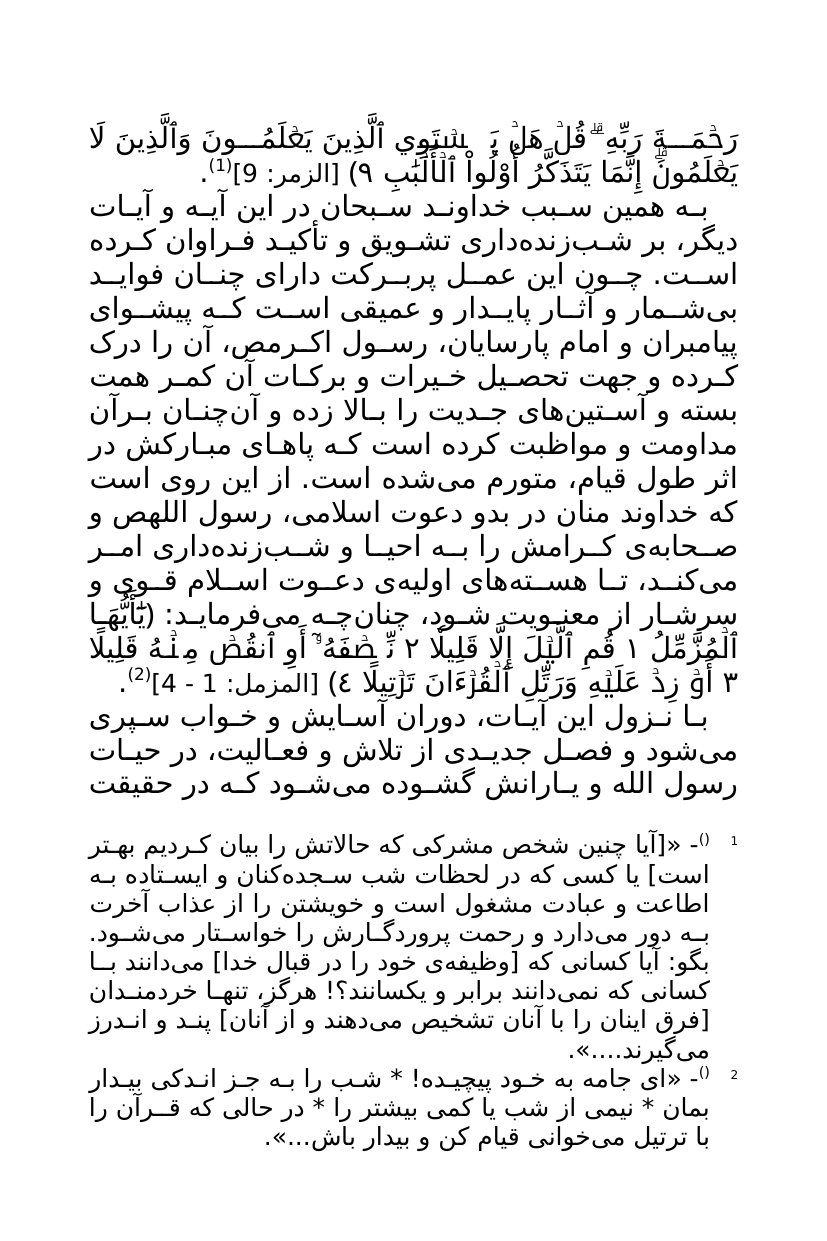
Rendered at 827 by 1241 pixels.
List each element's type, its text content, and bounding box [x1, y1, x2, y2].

text به همین سبب خداوند سبحان در این آیه و آیات دیگر، بر شب‌زنده‌داری تشویق و تأکید فراوان کرده است. چون این عمل پربرکت دارای چنان فواید بی‌شمار و آثار پایدار و عمیقی است که پیشوای پیامبران و امام پارسایان، رسول اکرمص، آن را درک کرده و جهت تحصیل خیرات و برکات آن کمر همت بسته و آستین‌های جدیت را بالا زده و آن‌چنان برآن مداومت و مواظبت کرده است که پاهای مبارکش در اثر طول قیام، متورم می‌شده است. از این روی است که خداوند منان در بدو دعوت اسلامی، رسول اللهص و صحابه‌ی کرامش را به احیا و شب‌زنده‌داری امر می‌کند، تا هسته‌های اولیه‌ی دعوت اسلام قوی و سرشار از معنویت شود، چنان‌چه می‌فرماید: ﴿يَٰٓأَيُّهَا ٱلۡمُزَّمِّلُ ١ قُمِ ٱلَّيۡلَ إِلَّا قَلِيلٗا ٢ نِّصۡفَهُۥٓ أَوِ ٱنقُصۡ مِنۡهُ قَلِيلًا ٣ أَوۡ زِدۡ عَلَيۡهِ وَرَتِّلِ ٱلۡقُرۡءَانَ تَرۡتِيلًا ٤﴾ [المزمل: 1 - 4](). [89, 189, 738, 699]
text با نزول این آیات، دوران آسایش و خواب سپری می‌شود و فصل جدیدی از تلاش و فعالیت، در حیات رسول الله و یارانش گشوده می‌شود که در حقیقت مرحله‌ی حساسِ تغییر و تحول و جهاد و سازندگی است؛ مرحله‌ای که مردانی نیرومند و بلند همت، با ایمانی قوی و پیوندی مستحکم با خداوند متعال را می‌طلبد، تا در مسیر دعوت الهی توانِ حملِ مشکلات و ناملایمات را داشته باشند و راسخ و استوار در راه دعوت گام بردارند. با نازل‌شدن این آیات، خداوند خواست مومنان را جهت فرماندهی و رهبری انسان‌ها و برای تغییر مسیر تاریخ مهیا و آماده کند، و زمانی که اصحاب دستورات خداوند را گردن نهادند، این مسئله عملاً صورت پذیرفت، و خداوند هم به ایشان تمکین و عزت و کرامت عنایت فرمود. [89, 699, 738, 801]
text بدین ترتیب، قیام و شب‌زنده‌داران نشان پارسایی و نیکوکاری آنان است. گاهی هم از آنان به عنوان متفکران و اندیشه‌ورزان در باره‌ی حالات آخرت نام برده می‌شود؛ در جای دیگر به عنوان اهل دانش و علم یاد می‌شوند؛ گاهی هم به عنوان اهل رجا و خوف، زمانی نیز به عنوان خردمندان و صاحبان عقل یاد می‌شوند. خداوند متعال نیز در یک آیه تمامی این صفات ارزشمند را به این صورت فرموده است: ﴿أَمَّنۡ هُوَ قَٰنِتٌ ءَانَآءَ ٱلَّيۡلِ سَاجِدٗا وَقَآئِمٗا يَحۡذَرُ ٱلۡأٓخِرَةَ وَيَرۡجُواْ رَحۡمَةَ رَبِّهِۦۗ قُلۡ هَلۡ يَسۡتَوِي ٱلَّذِينَ يَعۡلَمُونَ وَٱلَّذِينَ لَا يَعۡلَمُونَۗ إِنَّمَا يَتَذَكَّرُ أُوْلُواْ ٱلۡأَلۡبَٰبِ ٩﴾ [الزمر: 9](). [89, 122, 738, 189]
